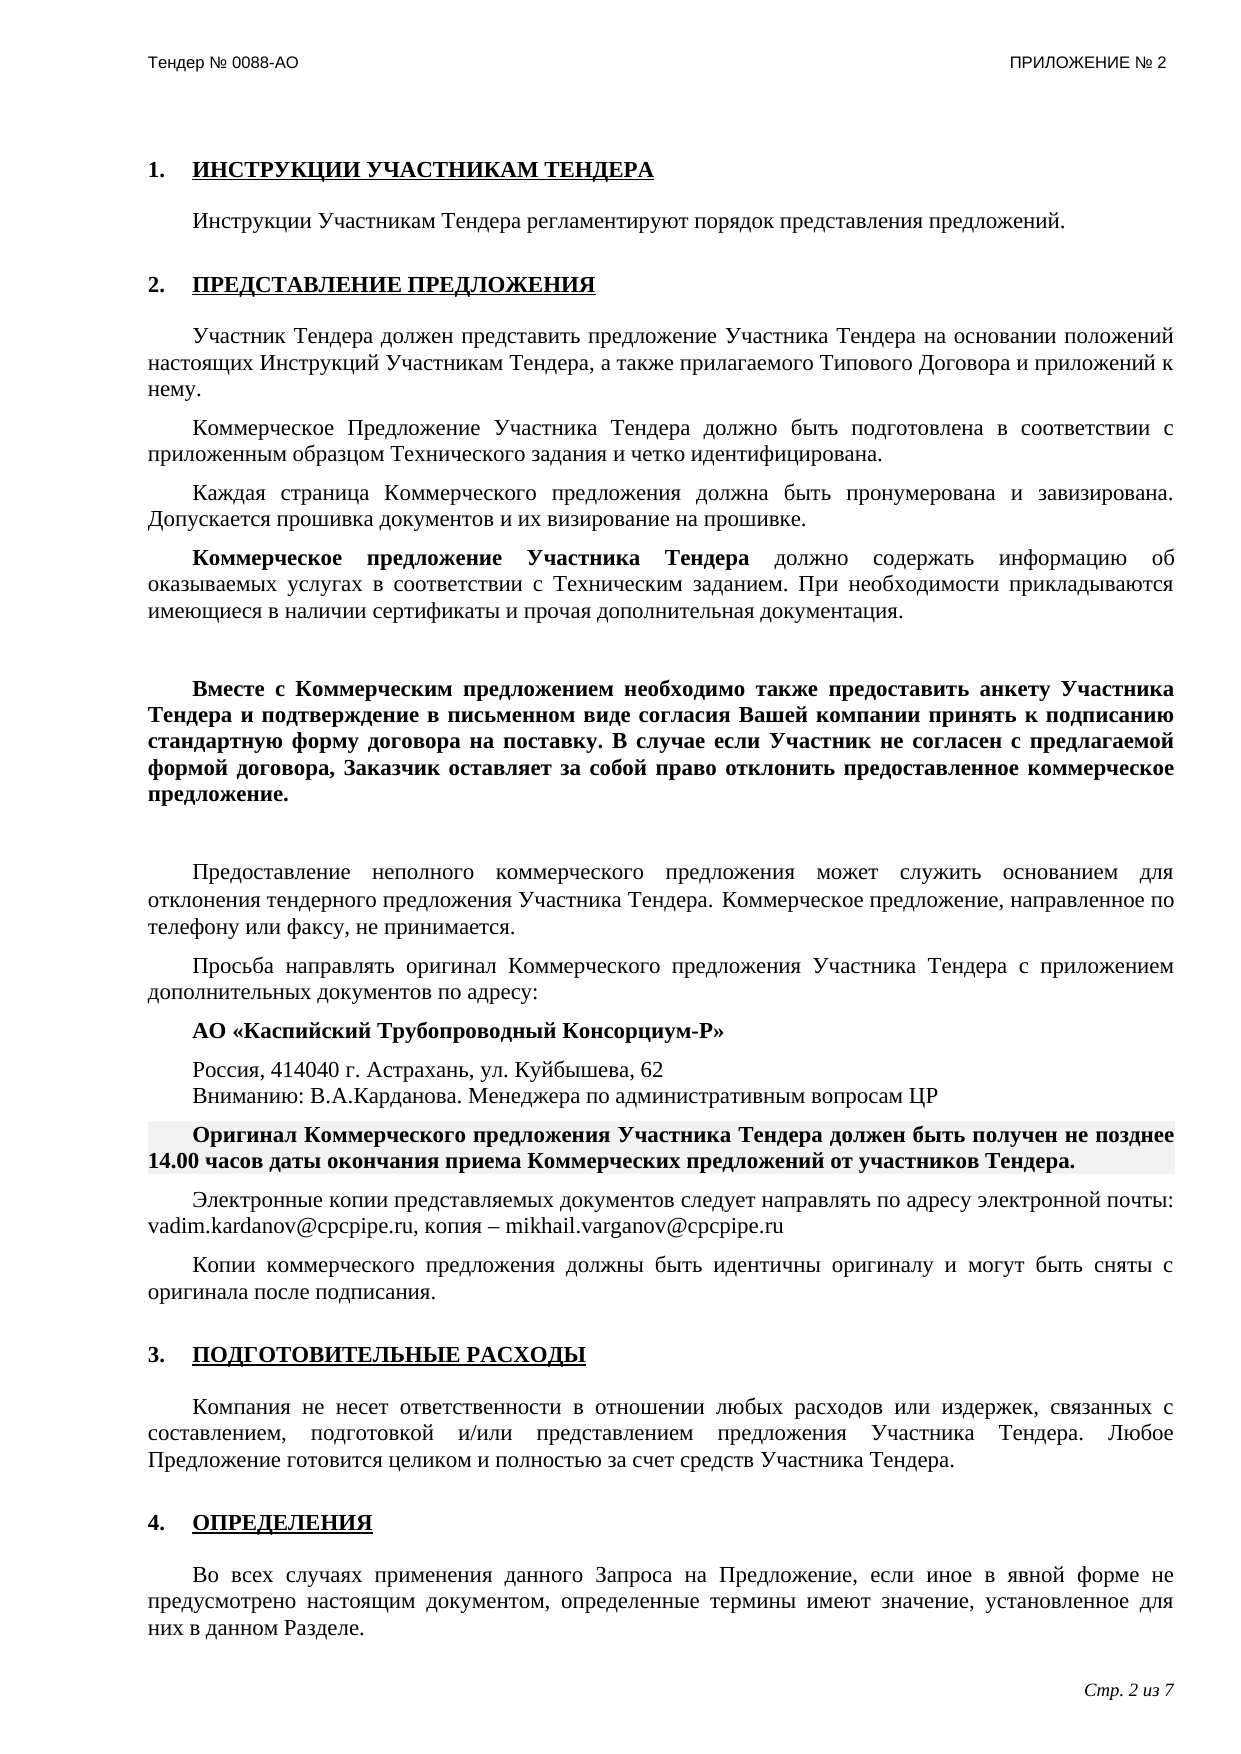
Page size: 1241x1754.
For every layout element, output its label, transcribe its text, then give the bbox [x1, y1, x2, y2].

text Вместе с Коммерческим предложением необходимо также предоставить анкету Участника Тендера и подтверждение в письменном виде согласия Вашей компании принять к подписанию стандартную форму договора на поставку. В случае если Участник не согласен с предлагаемой формой договора, Заказчик оставляет за собой право отклонить предоставленное коммерческое предложение. [148, 674, 1175, 806]
text Копии коммерческого предложения должны быть идентичны оригиналу и могут быть сняты с оригинала после подписания. [148, 1251, 1175, 1304]
text Просьба направлять оригинал Коммерческого предложения Участника Тендера с приложением дополнительных документов по адресу: [148, 952, 1175, 1004]
text Компания не несет ответственности в отношении любых расходов или издержек, связанных с составлением, подготовкой и/или представлением предложения Участника Тендера. Любое Предложение готовится целиком и полностью за счет средств Участника Тендера. [148, 1393, 1175, 1472]
text Предоставление неполного коммерческого предложения может служить основанием для отклонения тендерного предложения Участника Тендера. Коммерческое предложение, направленное по телефону или факсу, не принимается. [148, 858, 1175, 939]
text Электронные копии представляемых документов следует направлять по адресу электронной почты: vadim.kardanov@cpcpipe.ru, копия – mikhail.varganov@cpcpipe.ru [148, 1186, 1175, 1239]
text Во всех случаях применения данного Запроса на Предложение, если иное в явной форме не предусмотрено настоящим документом, определенные термины имеют значение, установленное для них в данном Разделе. [148, 1561, 1175, 1640]
subtitle ПОДГОТОВИТЕЛЬНЫЕ РАСХОДЫ [148, 1342, 1175, 1368]
text Оригинал Коммерческого предложения Участника Тендера должен быть получен не позднее 14.00 часов даты окончания приема Коммерческих предложений от участников Тендера. [148, 1121, 1175, 1174]
text Каждая страница Коммерческого предложения должна быть пронумерована и завизирована. Допускается прошивка документов и их визирование на прошивке. [148, 479, 1175, 532]
subtitle ОПРЕДЕЛЕНИЯ [148, 1509, 1175, 1536]
text Коммерческое Предложение Участника Тендера должно быть подготовлена в соответствии с приложенным образцом Технического задания и четко идентифицирована. [148, 414, 1175, 466]
text Коммерческое предложение Участника Тендера должно содержать информацию об оказываемых услугах в соответствии с Техническим заданием. При необходимости прикладываются имеющиеся в наличии сертификаты и прочая дополнительная документация. [148, 544, 1175, 623]
subtitle ПРЕДСТАВЛЕНИЕ ПРЕДЛОЖЕНИЯ [148, 271, 1175, 297]
text Вниманию: В.А.Карданова. Менеджера по административным вопросам ЦР [148, 1082, 1175, 1108]
text Участник Тендера должен представить предложение Участника Тендера на основании положений настоящих Инструкций Участникам Тендера, а также прилагаемого Типового Договора и приложений к нему. [148, 322, 1175, 401]
text АО «Каспийский Трубопроводный Консорциум-Р» [148, 1017, 1175, 1043]
subtitle ИНСТРУКЦИИ УЧАСТНИКАМ ТЕНДЕРА [148, 156, 1175, 182]
text Инструкции Участникам Тендера регламентируют порядок представления предложений. [148, 207, 1175, 233]
text Россия, 414040 г. Астрахань, ул. Куйбышева, 62 [148, 1056, 1175, 1082]
